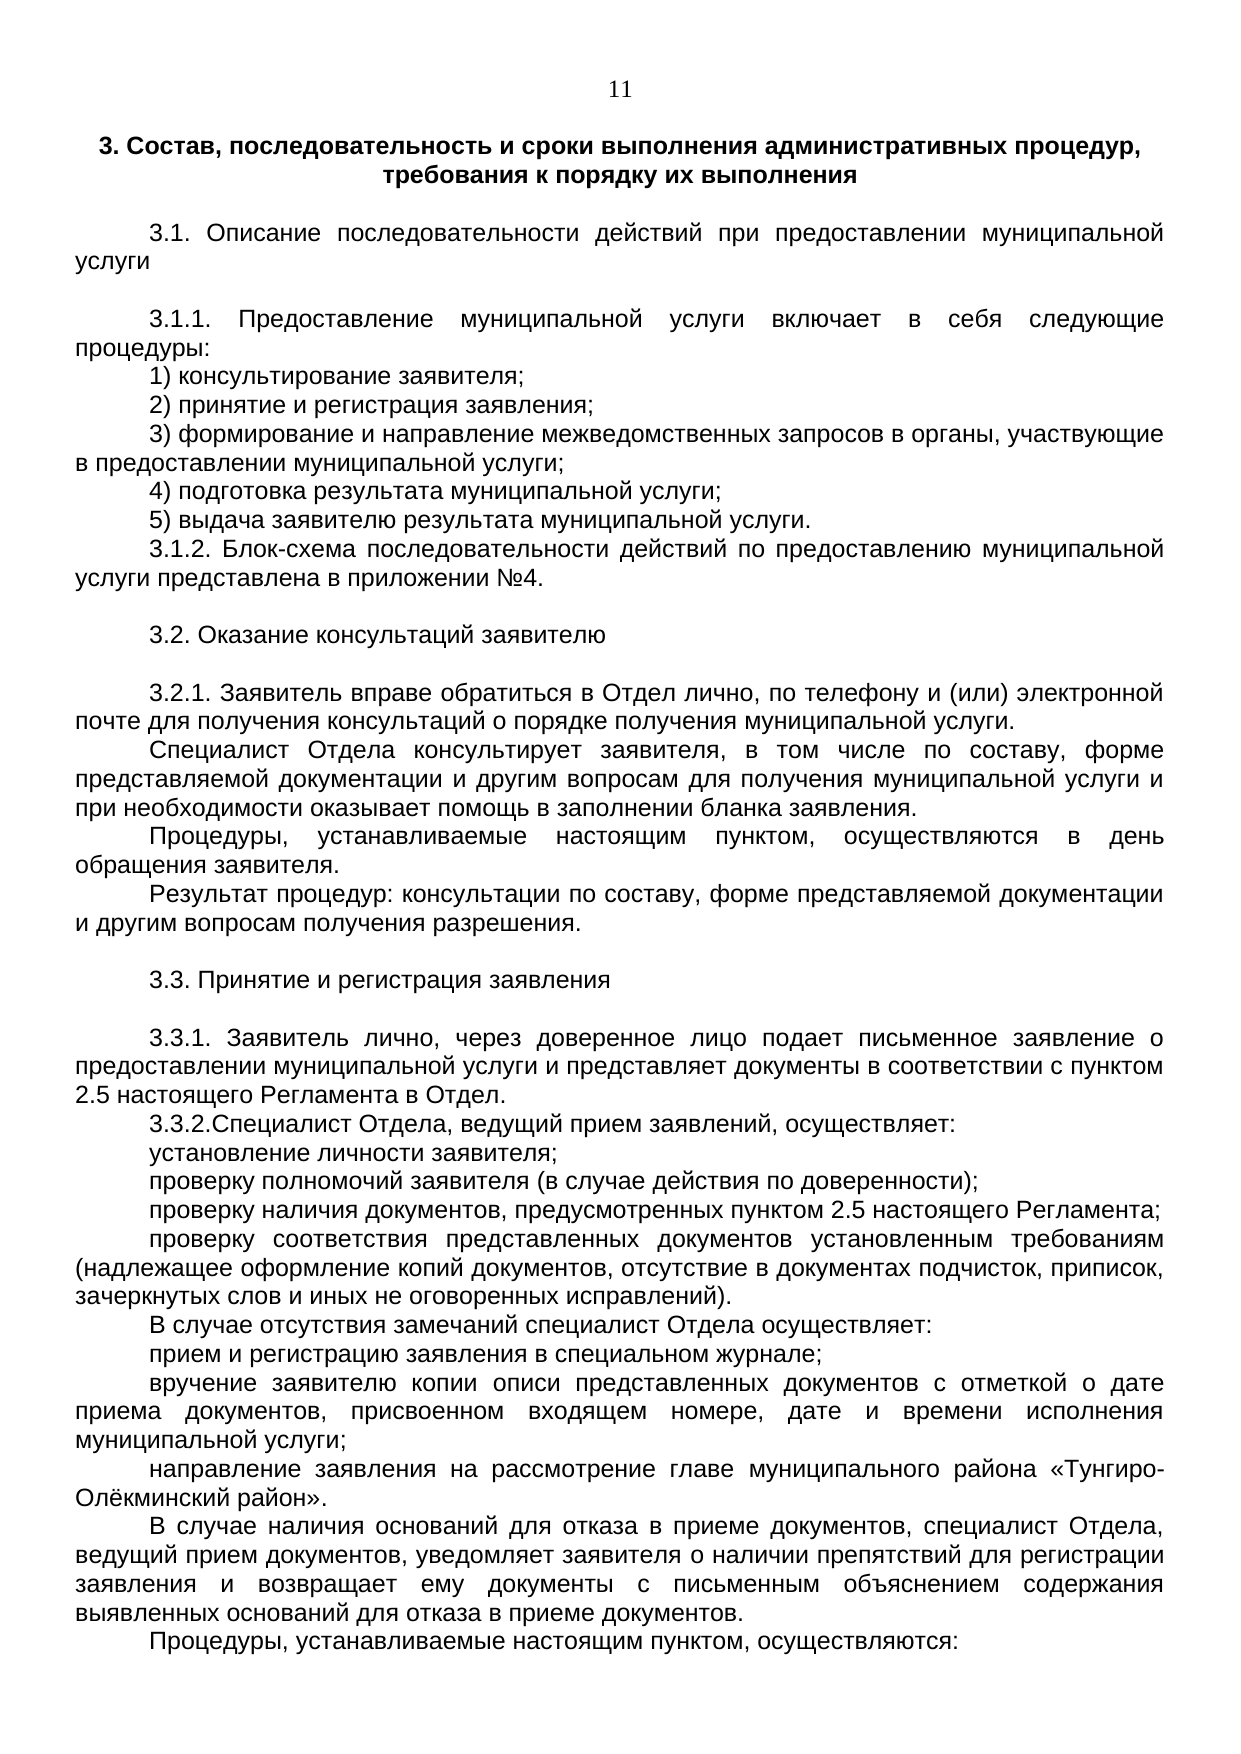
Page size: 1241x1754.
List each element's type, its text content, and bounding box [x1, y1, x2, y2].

text 3.3.2.Специалист Отдела, ведущий прием заявлений, осуществляет: [75, 1109, 1165, 1138]
text 3. Состав, последовательность и сроки выполнения административных процедур, требования к порядку их выполнения [75, 131, 1165, 189]
text проверку соответствия представленных документов установленным требованиям (надлежащее оформление копий документов, отсутствие в документах подчисток, приписок, зачеркнутых слов и иных не оговоренных исправлений). [75, 1224, 1165, 1310]
text 3.2.1. Заявитель вправе обратиться в Отдел лично, по телефону и (или) электронной почте для получения консультаций о порядке получения муниципальной услуги. [75, 678, 1165, 735]
text 3.1.2. Блок-схема последовательности действий по предоставлению муниципальной услуги представлена в приложении №4. [75, 534, 1165, 591]
text установление личности заявителя; [75, 1138, 1165, 1166]
text Процедуры, устанавливаемые настоящим пунктом, осуществляются в день обращения заявителя. [75, 821, 1165, 879]
text проверку наличия документов, предусмотренных пунктом 2.5 настоящего Регламента; [75, 1195, 1165, 1224]
text 4) подготовка результата муниципальной услуги; [75, 476, 1165, 505]
text 5) выдача заявителю результата муниципальной услуги. [75, 505, 1165, 534]
text 3) формирование и направление межведомственных запросов в органы, участвующие в предоставлении муниципальной услуги; [75, 419, 1165, 476]
text направление заявления на рассмотрение главе муниципального района «Тунгиро-Олёкминский район». [75, 1454, 1165, 1511]
text Процедуры, устанавливаемые настоящим пунктом, осуществляются: [75, 1626, 1165, 1655]
text 3.2. Оказание консультаций заявителю [75, 620, 1165, 649]
text 2) принятие и регистрация заявления; [75, 390, 1165, 419]
text Специалист Отдела консультирует заявителя, в том числе по составу, форме представляемой документации и другим вопросам для получения муниципальной услуги и при необходимости оказывает помощь в заполнении бланка заявления. [75, 735, 1165, 821]
text проверку полномочий заявителя (в случае действия по доверенности); [75, 1166, 1165, 1195]
text В случае отсутствия замечаний специалист Отдела осуществляет: [75, 1310, 1165, 1339]
text В случае наличия оснований для отказа в приеме документов, специалист Отдела, ведущий прием документов, уведомляет заявителя о наличии препятствий для регистрации заявления и возвращает ему документы с письменным объяснением содержания выявленных оснований для отказа в приеме документов. [75, 1511, 1165, 1626]
text прием и регистрацию заявления в специальном журнале; [75, 1339, 1165, 1368]
text Результат процедур: консультации по составу, форме представляемой документации и другим вопросам получения разрешения. [75, 879, 1165, 936]
text 3.3. Принятие и регистрация заявления [75, 965, 1165, 994]
text 3.1.1. Предоставление муниципальной услуги включает в себя следующие процедуры: [75, 304, 1165, 361]
text 3.1. Описание последовательности действий при предоставлении муниципальной услуги [75, 218, 1165, 275]
text вручение заявителю копии описи представленных документов с отметкой о дате приема документов, присвоенном входящем номере, дате и времени исполнения муниципальной услуги; [75, 1368, 1165, 1454]
text 3.3.1. Заявитель лично, через доверенное лицо подает письменное заявление о предоставлении муниципальной услуги и представляет документы в соответствии с пунктом 2.5 настоящего Регламента в Отдел. [75, 1023, 1165, 1109]
text 1) консультирование заявителя; [75, 361, 1165, 390]
